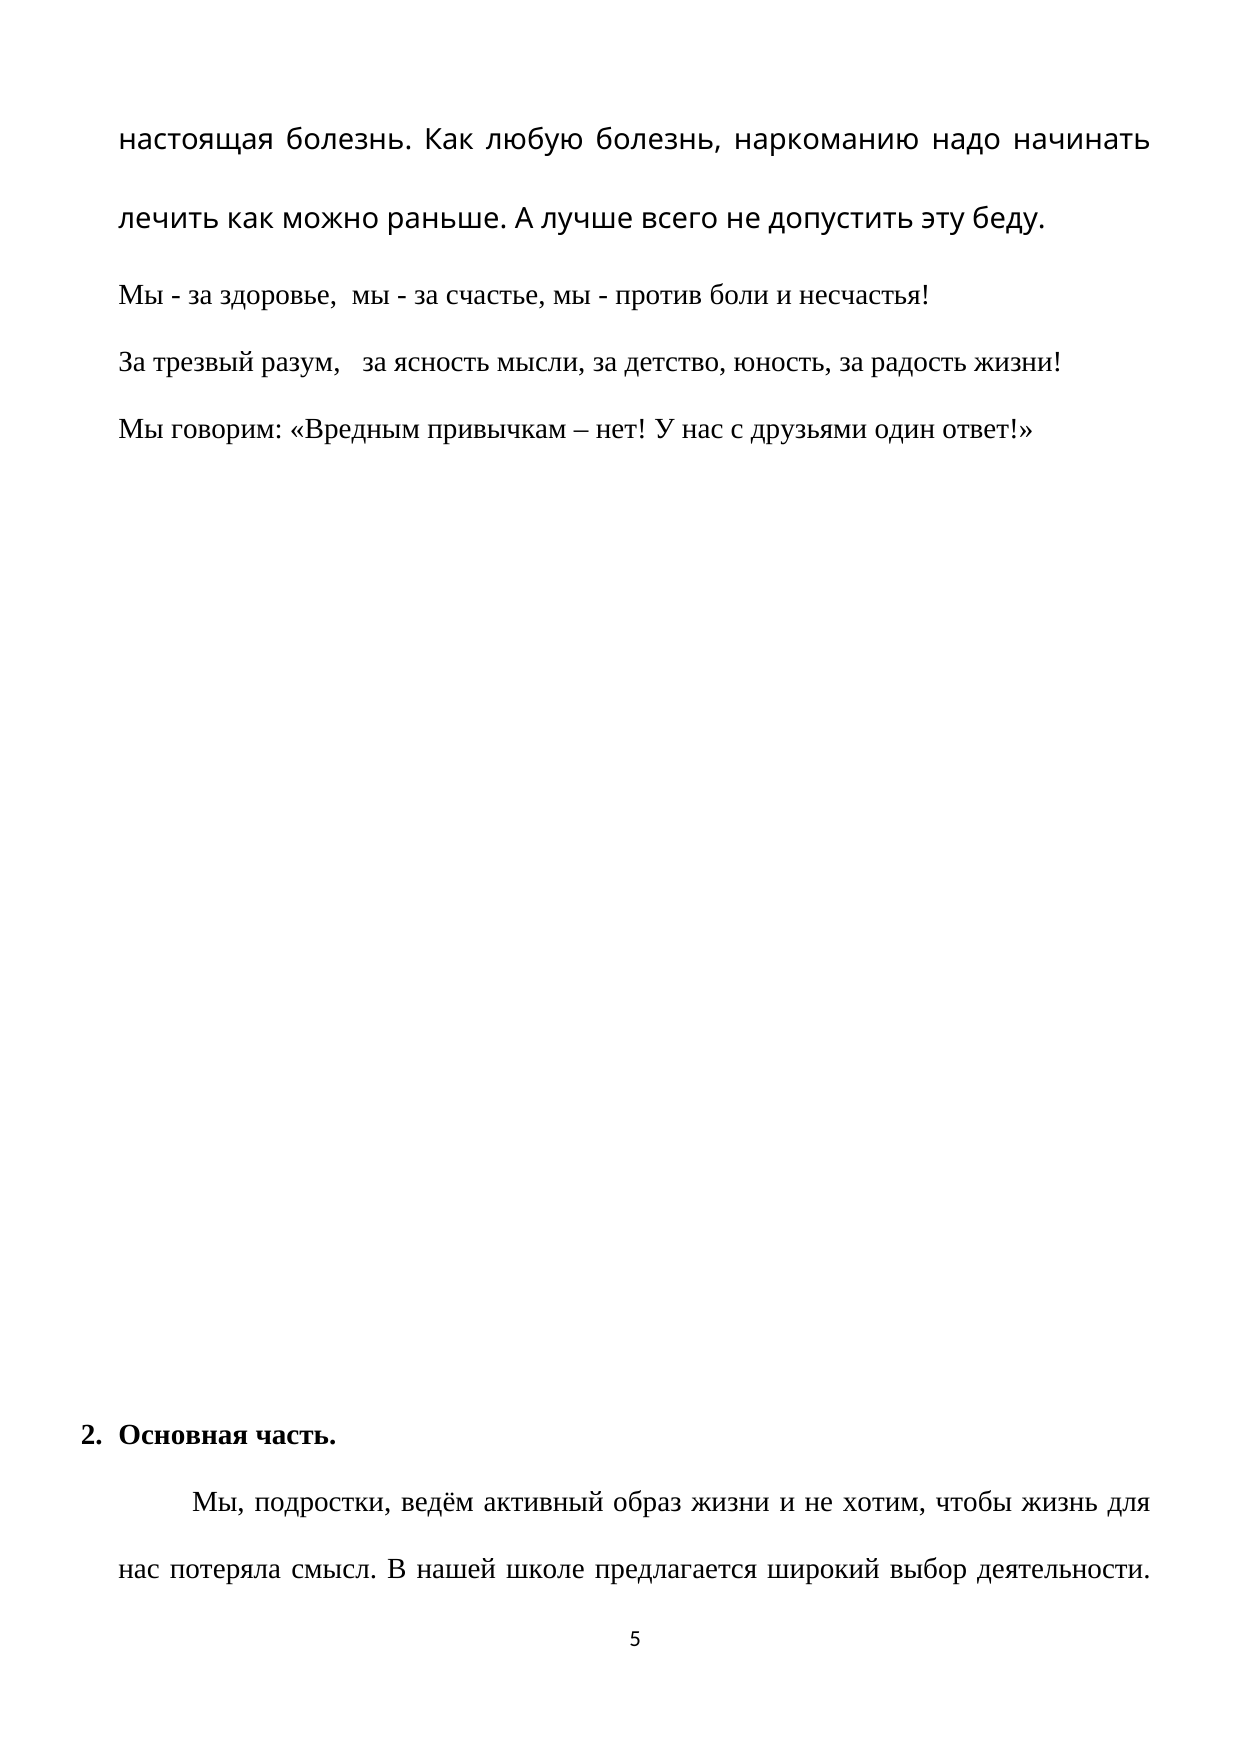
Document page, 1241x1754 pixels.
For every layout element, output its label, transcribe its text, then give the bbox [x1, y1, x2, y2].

text Мы говорим: «Вредным привычкам – нет! У нас с друзьями один ответ!» [118, 411, 1152, 444]
list Основная часть. [81, 1417, 1152, 1451]
text Мы - за здоровье, мы - за счастье, мы - против боли и несчастья! За трезвый разум, за ясность мысли, за детство, юность, за радость жизни! [118, 277, 1152, 377]
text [118, 1484, 1152, 1585]
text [118, 118, 1152, 237]
